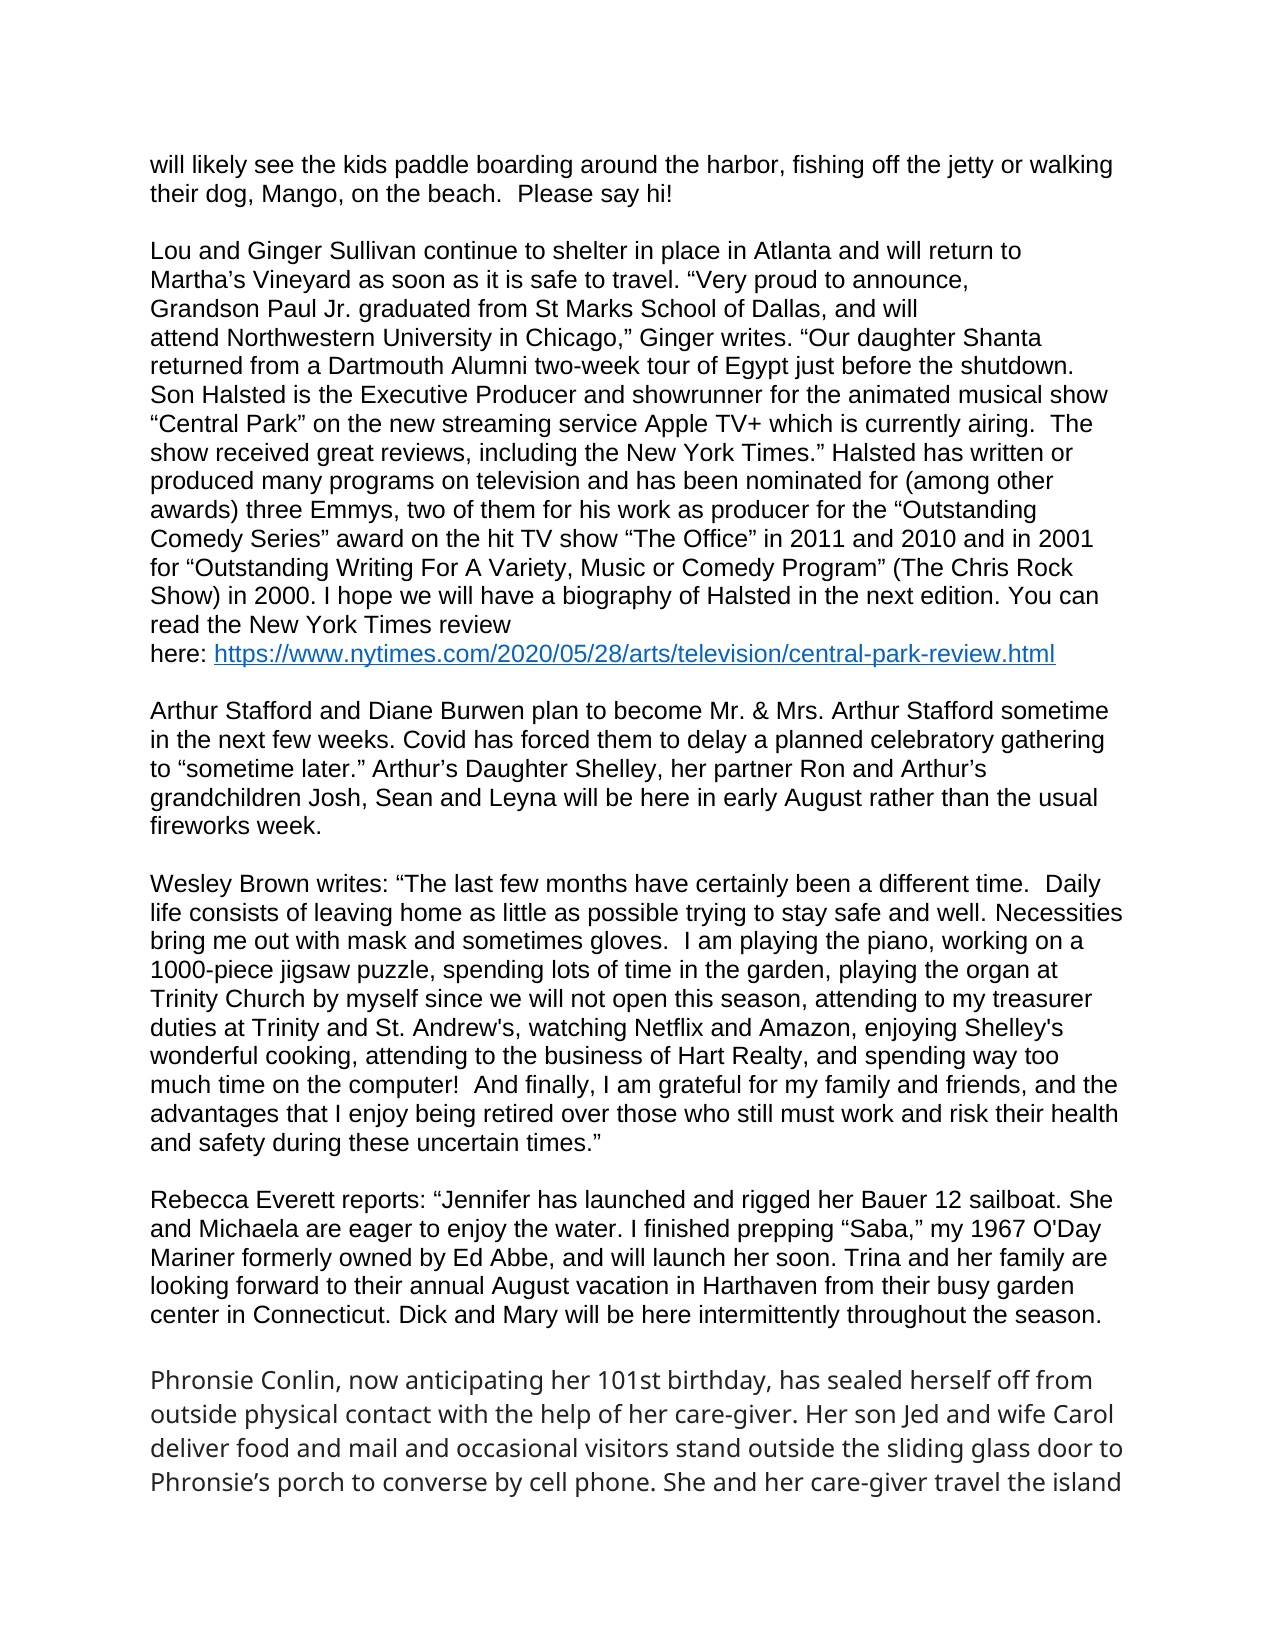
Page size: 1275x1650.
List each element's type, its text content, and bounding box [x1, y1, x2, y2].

text Rebecca Everett reports: “Jennifer has launched and rigged her Bauer 12 sailboat. She and Michaela are eager to enjoy the water. I finished prepping “Saba,” my 1967 O'Day Mariner formerly owned by Ed Abbe, and will launch her soon. Trina and her family are looking forward to their annual August vacation in Harthaven from their busy garden center in Connecticut. Dick and Mary will be here intermittently throughout the season. [150, 1185, 1125, 1329]
text Wesley Brown writes: “The last few months have certainly been a different time. Daily life consists of leaving home as little as possible trying to stay safe and well. Necessities bring me out with mask and sometimes gloves. I am playing the piano, working on a 1000-piece jigsaw puzzle, spending lots of time in the garden, playing the organ at Trinity Church by myself since we will not open this season, attending to my treasurer duties at Trinity and St. Andrew's, watching Netflix and Amazon, enjoying Shelley's wonderful cooking, attending to the business of Hart Realty, and spending way too much time on the computer! And finally, I am grateful for my family and friends, and the advantages that I enjoy being retired over those who still must work and risk their health and safety during these uncertain times.” [150, 869, 1125, 1156]
text Arthur Stafford and Diane Burwen plan to become Mr. & Mrs. Arthur Stafford sometime in the next few weeks. Covid has forced them to delay a planned celebratory gathering to “sometime later.” Arthur’s Daughter Shelley, her partner Ron and Arthur’s grandchildren Josh, Sean and Leyna will be here in early August rather than the usual fireworks week. [150, 696, 1125, 840]
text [150, 150, 1125, 207]
text Lou and Ginger Sullivan continue to shelter in place in Atlanta and will return to Martha’s Vineyard as soon as it is safe to travel. “Very proud to announce, Grandson Paul Jr. graduated from St Marks School of Dallas, and will attend Northwestern University in Chicago,” Ginger writes. “Our daughter Shanta returned from a Dartmouth Alumni two-week tour of Egypt just before the shutdown. Son Halsted is the Executive Producer and showrunner for the animated musical show “Central Park” on the new streaming service Apple TV+ which is currently airing. The show received great reviews, including the New York Times.” Halsted has written or produced many programs on television and has been nominated for (among other awards) three Emmys, two of them for his work as producer for the “Outstanding Comedy Series” award on the hit TV show “The Office” in 2011 and 2010 and in 2001 for “Outstanding Writing For A Variety, Music or Comedy Program” (The Chris Rock Show) in 2000. I hope we will have a biography of Halsted in the next edition. You can read the New York Times review here: https://www.nytimes.com/2020/05/28/arts/television/central-park-review.html [150, 236, 1125, 667]
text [150, 1363, 1125, 1499]
